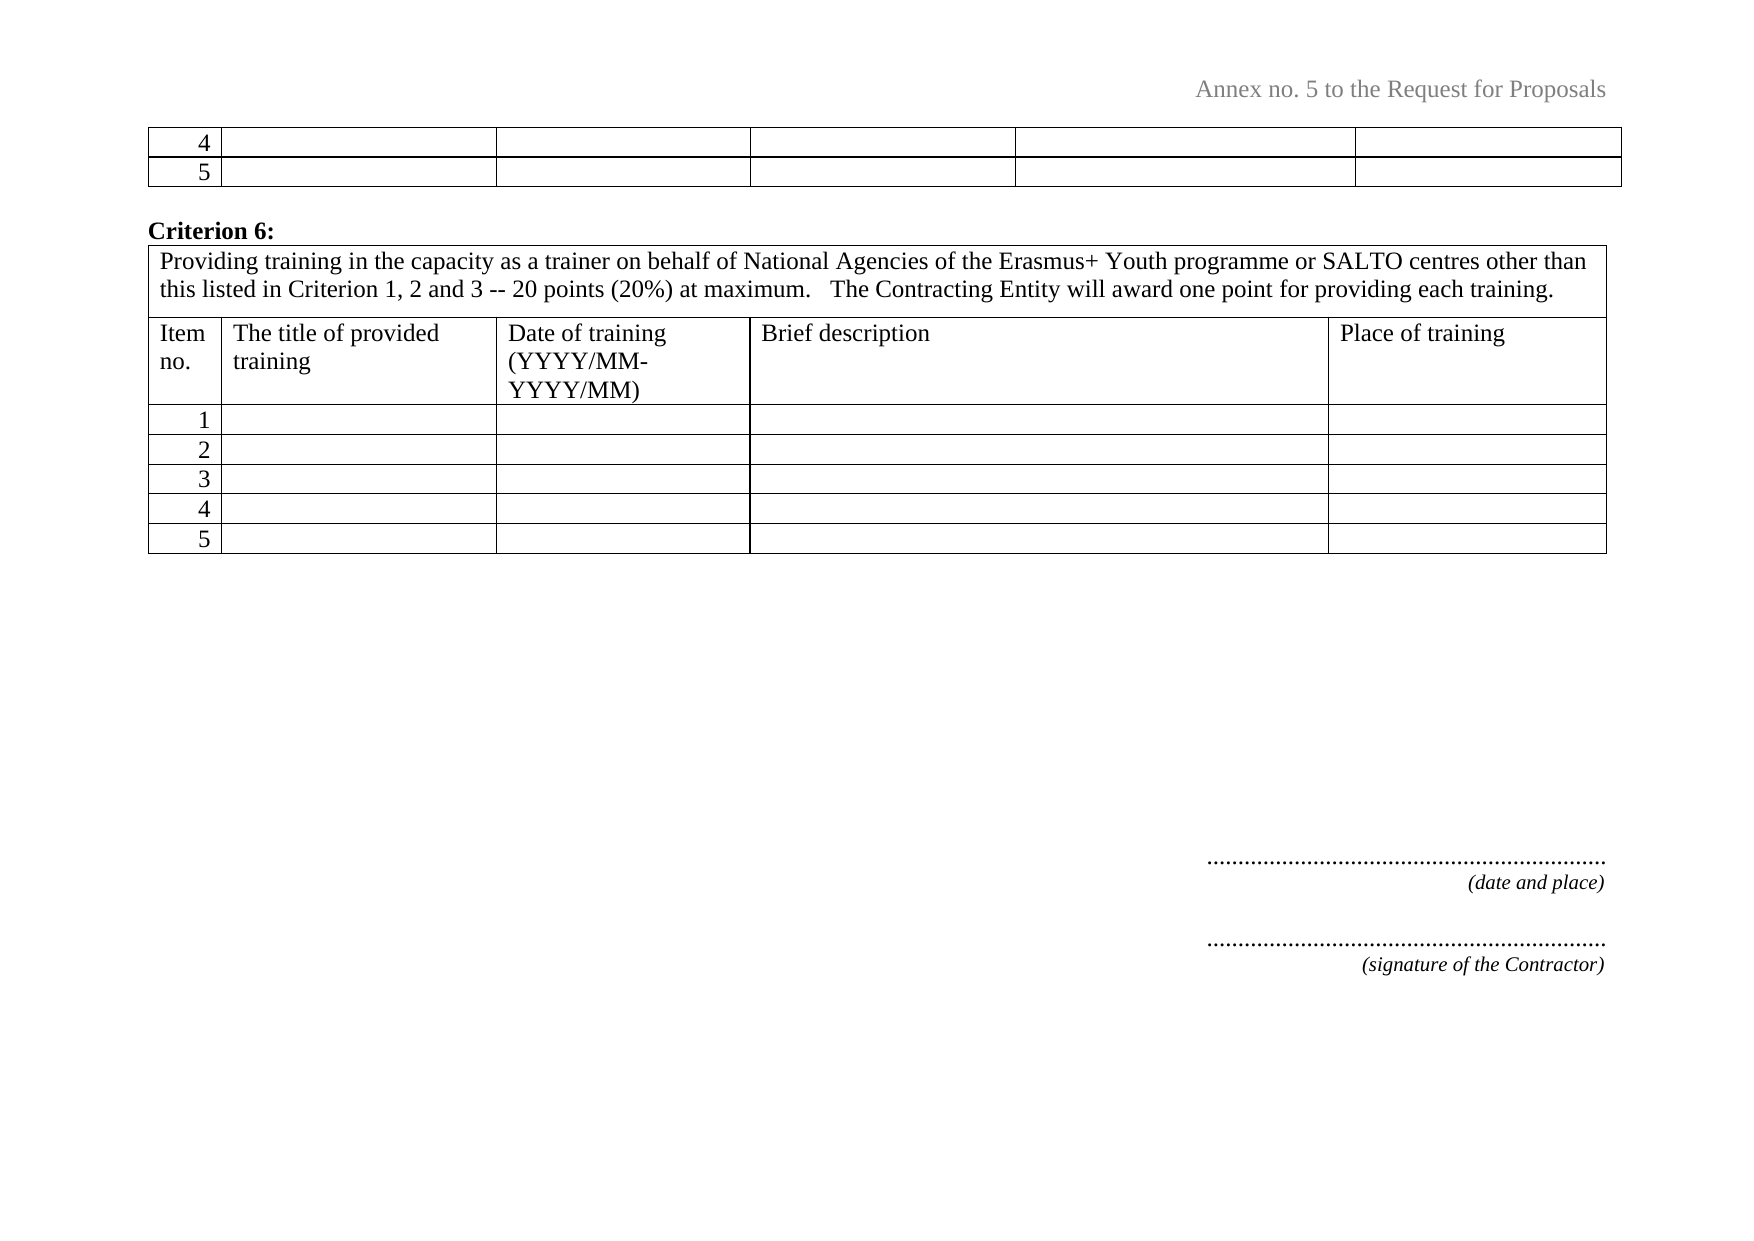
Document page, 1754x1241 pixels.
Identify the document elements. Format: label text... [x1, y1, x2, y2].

table_cell [1016, 128, 1355, 156]
table_cell 5 [149, 158, 221, 186]
table_cell [1329, 524, 1606, 553]
text ................................................................ [148, 841, 1606, 870]
table_cell 5 [149, 524, 221, 553]
table_cell [751, 465, 1328, 493]
table_cell Place of training [1329, 318, 1606, 404]
text ................................................................ [148, 923, 1606, 952]
table_cell [222, 435, 496, 463]
table_cell [497, 494, 749, 523]
table_cell [222, 158, 496, 186]
table_cell [497, 158, 750, 186]
table_cell [751, 158, 1015, 186]
table_cell [1356, 158, 1621, 186]
table_cell [1329, 465, 1606, 493]
table_cell [222, 405, 496, 434]
table_header Providing training in the capacity as a trainer on behalf of National Agencies of the Erasmus+ Youth programme or SALTO centres other than this listed in Criterion 1, 2 and 3 -- 20 points (20%) at maximum. The Contracting Entity will award one point for providing each training. [149, 246, 1606, 317]
table_cell Brief description [751, 318, 1328, 404]
table_cell 1 [149, 405, 221, 434]
table_cell [497, 435, 749, 463]
table_cell [497, 465, 749, 493]
table_cell [497, 524, 749, 553]
table_cell [222, 465, 496, 493]
table_cell [1356, 128, 1621, 156]
table_cell 4 [149, 128, 221, 156]
table_cell [222, 494, 496, 523]
table_cell [1329, 435, 1606, 463]
table_cell [751, 128, 1015, 156]
text Criterion 6: [148, 216, 1606, 245]
table_cell [1329, 494, 1606, 523]
table_cell [751, 494, 1328, 523]
text (date and place) [148, 870, 1606, 894]
table_cell [1329, 405, 1606, 434]
table_cell [497, 128, 750, 156]
table_cell [222, 128, 496, 156]
table_cell [222, 524, 496, 553]
table_cell [751, 524, 1328, 553]
table_cell 2 [149, 435, 221, 463]
table_cell [751, 435, 1328, 463]
table_cell [497, 405, 749, 434]
table_cell Item no. [149, 318, 221, 404]
table_cell 3 [149, 465, 221, 493]
table_cell 4 [149, 494, 221, 523]
table_cell [751, 405, 1328, 434]
text (signature of the Contractor) [148, 952, 1606, 976]
table_cell The title of provided training [222, 318, 496, 404]
table_cell Date of training (YYYY/MM-YYYY/MM) [497, 318, 749, 404]
table_cell [1016, 158, 1355, 186]
